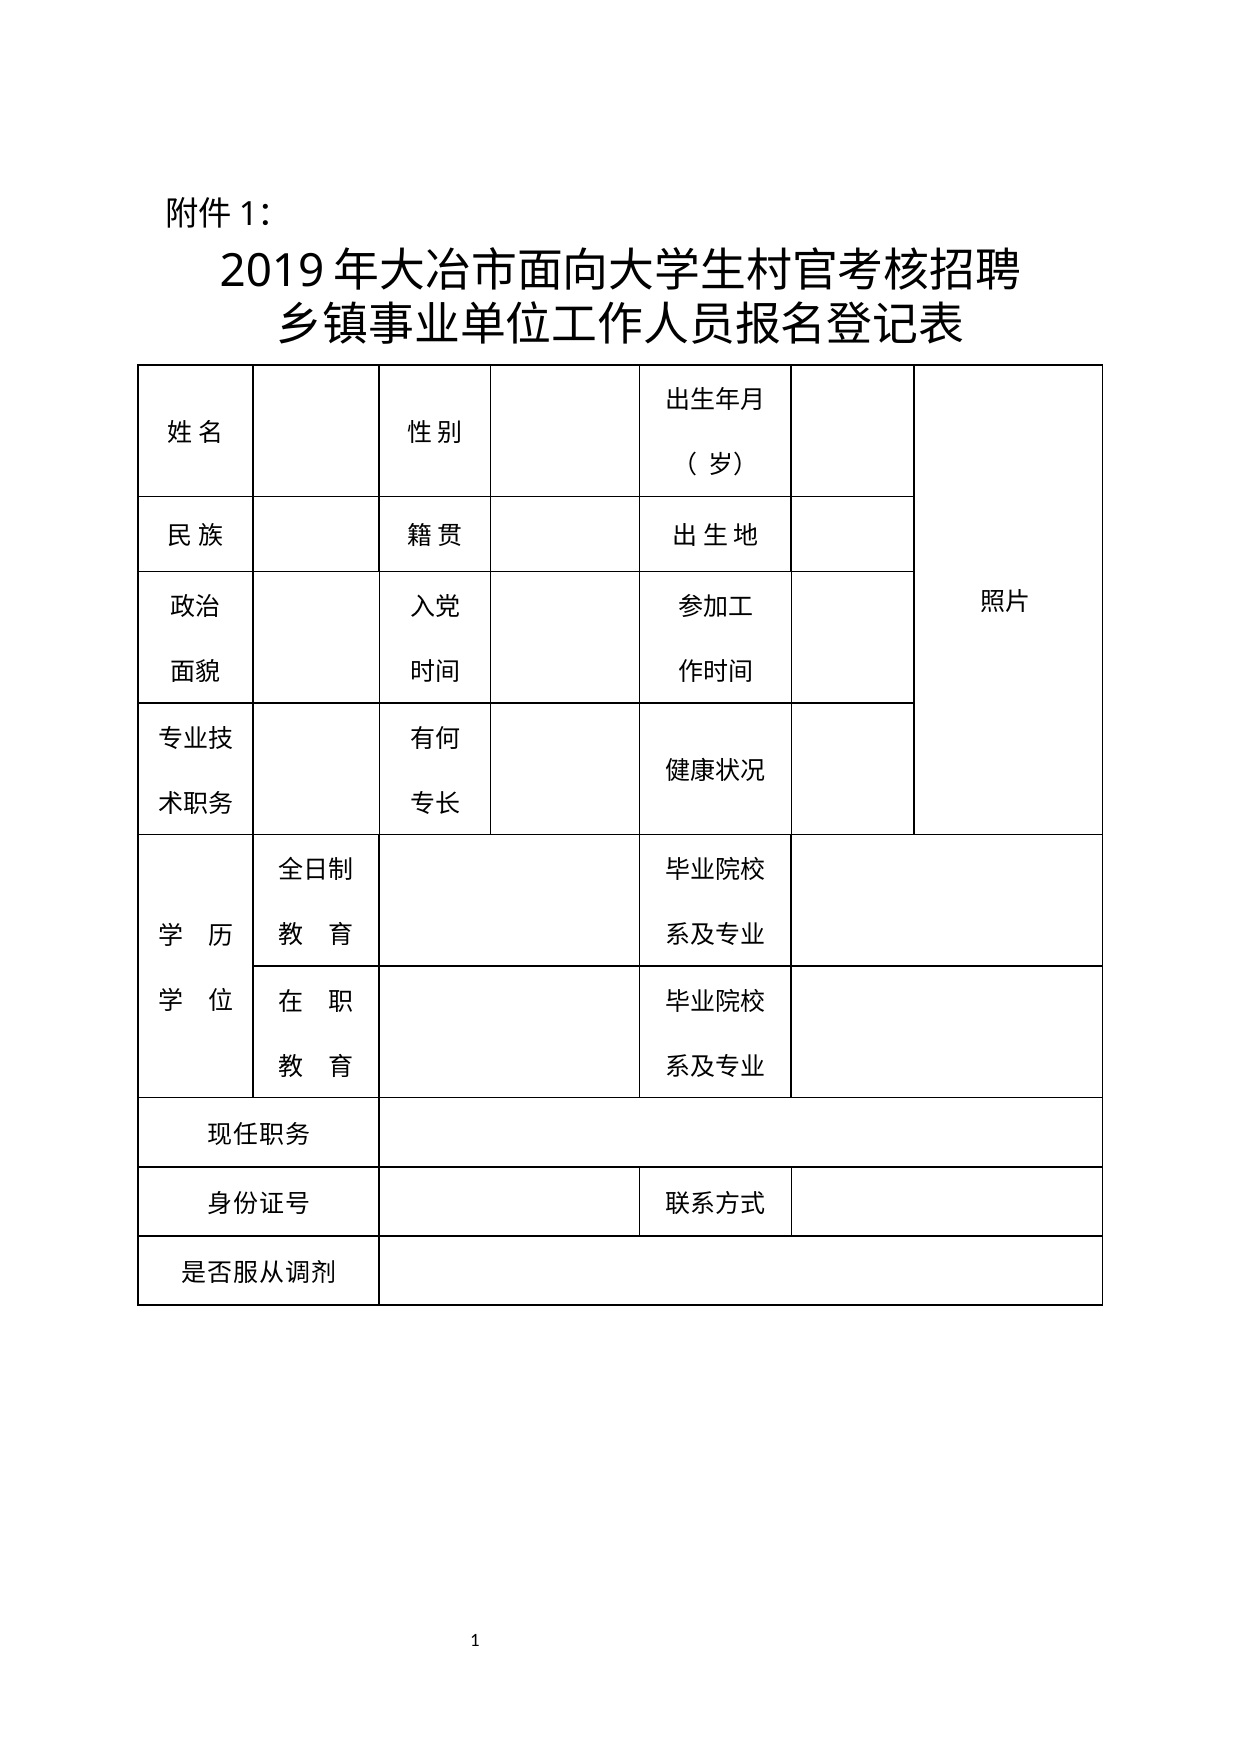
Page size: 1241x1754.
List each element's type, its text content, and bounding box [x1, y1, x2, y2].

table_cell 健康状况 [640, 704, 791, 834]
table_cell [380, 1168, 639, 1235]
table_cell [792, 704, 913, 834]
table_cell 有何 专长 [380, 704, 490, 834]
table_cell [380, 835, 639, 965]
table_cell 是否服从调剂 [139, 1237, 378, 1304]
text 乡镇事业单位工作人员报名登记表 [165, 297, 1075, 352]
table_cell 毕业院校 系及专业 [640, 835, 790, 965]
table_cell [380, 967, 639, 1097]
table_cell [254, 572, 379, 702]
table_cell 出 生 地 [640, 497, 790, 571]
table_cell 籍 贯 [380, 497, 490, 571]
text 2019年大冶市面向大学生村官考核招聘 [165, 243, 1075, 297]
table_cell 全日制 教 育 [254, 835, 378, 965]
table_header [792, 366, 913, 496]
table_cell [254, 497, 378, 571]
table_cell 民 族 [139, 497, 252, 571]
table_cell [380, 1237, 1102, 1304]
table_cell 现任职务 [139, 1098, 378, 1166]
table_cell 学 历 学 位 [139, 835, 252, 1097]
table_cell [491, 497, 639, 571]
table_cell 毕业院校 系及专业 [640, 967, 790, 1097]
table_cell 专业技 术职务 [139, 704, 252, 834]
table_header 照片 [915, 366, 1102, 834]
table_header 性 别 [380, 366, 490, 496]
table_cell [792, 572, 913, 702]
table_cell [254, 704, 379, 834]
table_header [254, 366, 378, 496]
table_cell [792, 1168, 1102, 1235]
table_cell 在 职 教 育 [254, 967, 378, 1097]
table_cell [792, 497, 913, 571]
table_header [491, 366, 639, 496]
table_cell 参加工 作时间 [640, 572, 791, 702]
table_header 出生年月 （ 岁） [640, 366, 790, 496]
table_cell 政治 面貌 [139, 572, 252, 702]
table_cell [491, 704, 639, 834]
table_header 姓 名 [139, 366, 252, 496]
table_cell [491, 572, 639, 702]
table_cell [792, 967, 1102, 1097]
text 附件1： [165, 178, 1075, 243]
table_cell 入党 时间 [380, 572, 490, 702]
table_cell 联系方式 [640, 1168, 791, 1235]
table_cell [380, 1098, 1102, 1166]
table_cell [792, 835, 1102, 965]
table_cell 身份证号 [139, 1168, 378, 1235]
